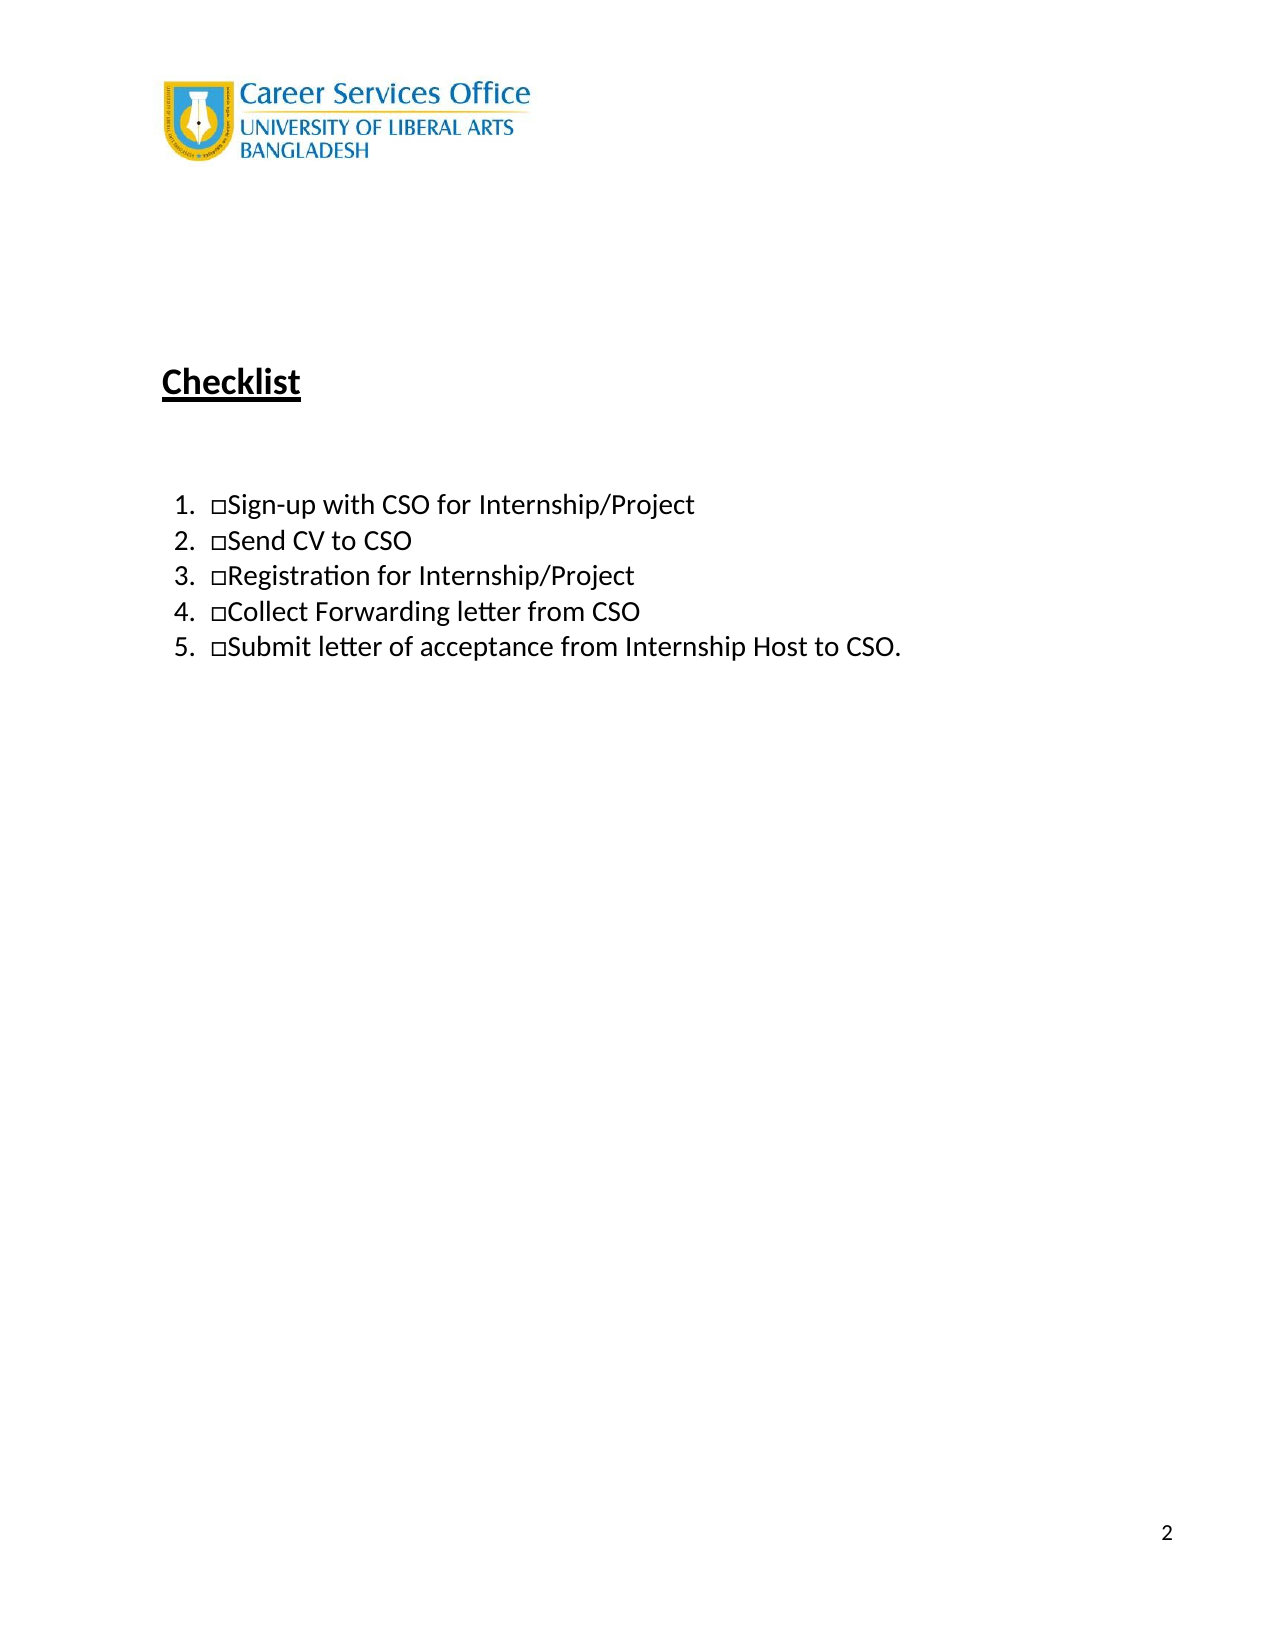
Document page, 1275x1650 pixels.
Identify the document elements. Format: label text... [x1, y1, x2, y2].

text 2 [139, 1518, 1173, 1546]
list □Send CV to CSO [173, 522, 1183, 557]
list □Collect Forwarding letter from CSO [173, 593, 1183, 628]
picture [153, 75, 538, 167]
list □Sign-up with CSO for Internship/Project [173, 486, 1183, 522]
list □Registration for Internship/Project [173, 557, 1183, 593]
text Checklist [162, 358, 1183, 404]
list □Submit letter of acceptance from Internship Host to CSO. [173, 628, 1183, 664]
